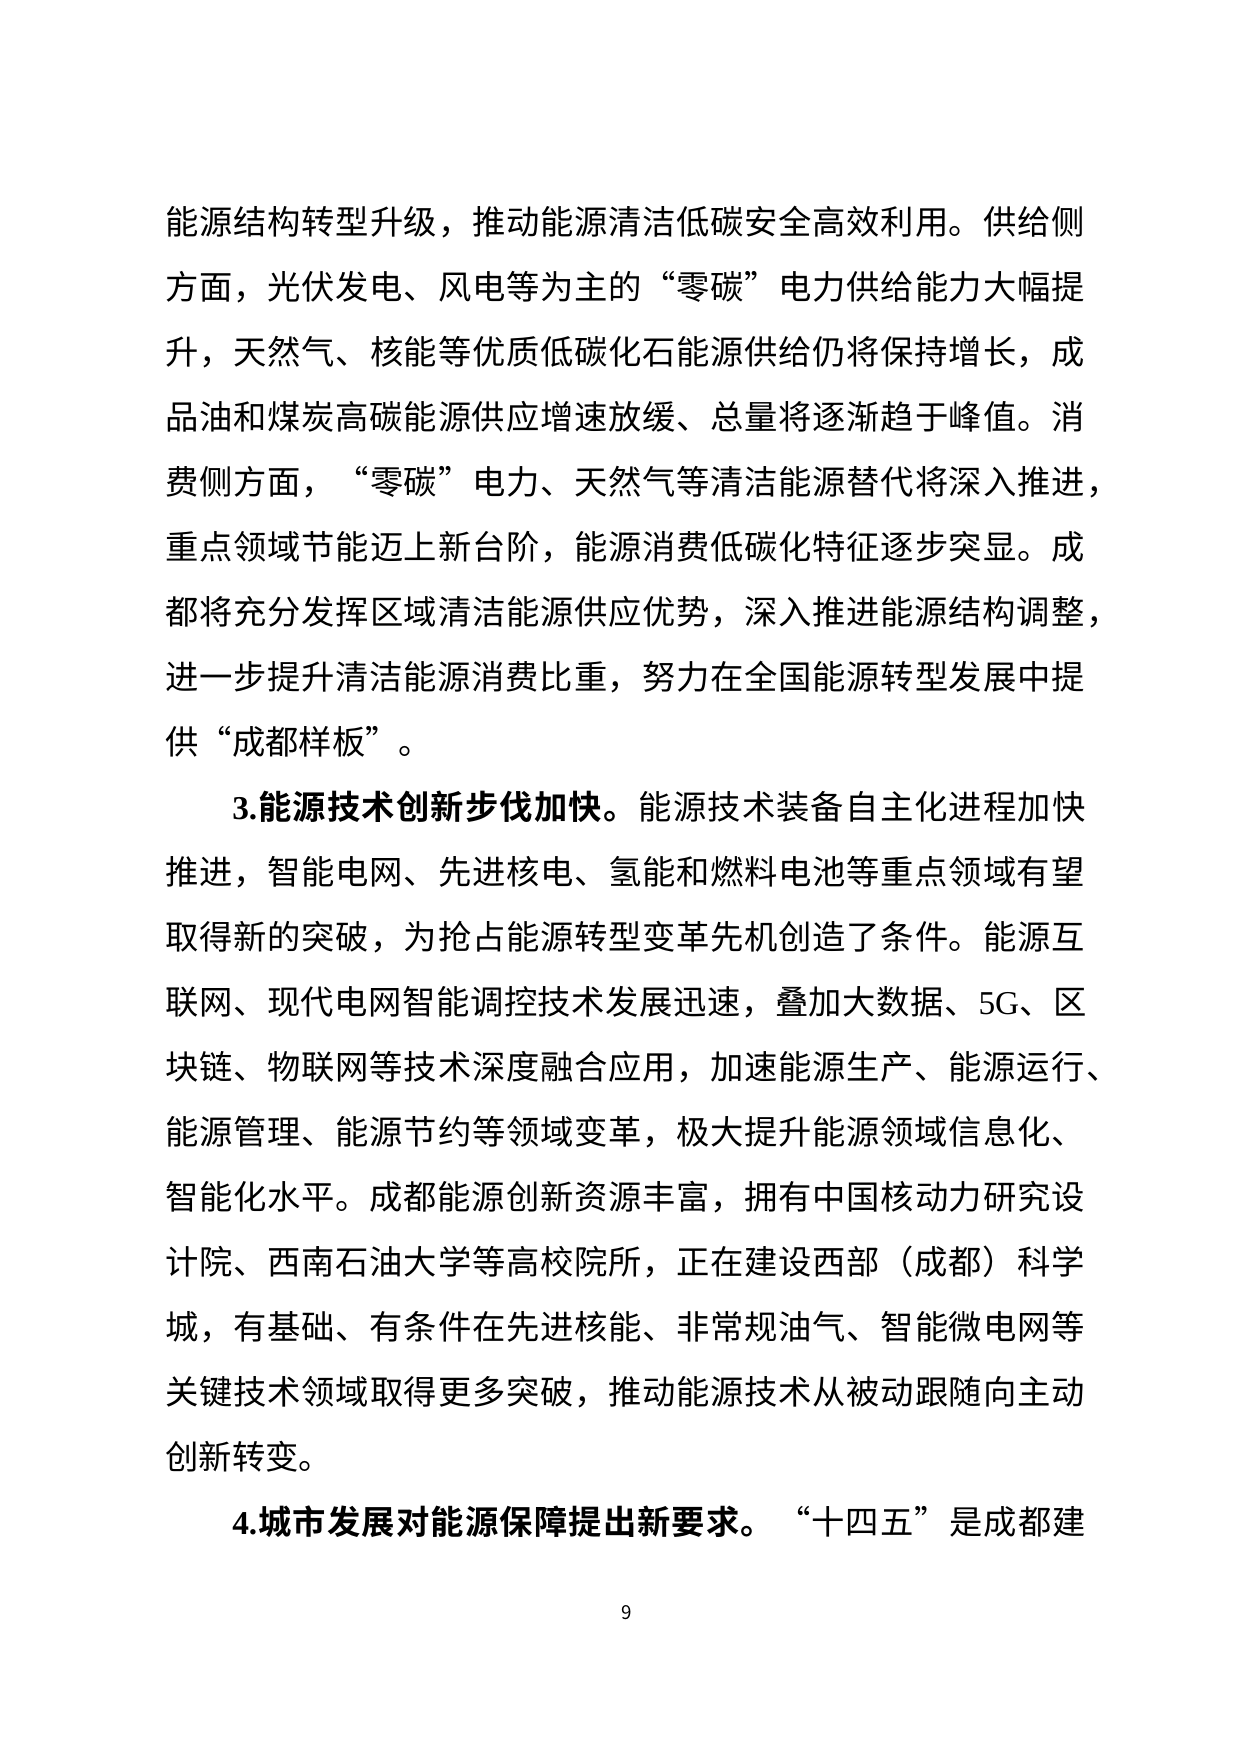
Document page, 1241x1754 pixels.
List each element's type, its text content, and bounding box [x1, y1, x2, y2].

text 3.能源技术创新步伐加快。能源技术装备自主化进程加快推进，智能电网、先进核电、氢能和燃料电池等重点领域有望取得新的突破，为抢占能源转型变革先机创造了条件。能源互联网、现代电网智能调控技术发展迅速，叠加大数据、5G、区块链、物联网等技术深度融合应用，加速能源生产、能源运行、能源管理、能源节约等领域变革，极大提升能源领域信息化、智能化水平。成都能源创新资源丰富，拥有中国核动力研究设计院、西南石油大学等高校院所，正在建设西部（成都）科学城，有基础、有条件在先进核能、非常规油气、智能微电网等关键技术领域取得更多突破，推动能源技术从被动跟随向主动创新转变。 [165, 772, 1087, 1487]
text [165, 187, 1087, 772]
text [165, 1487, 1087, 1552]
